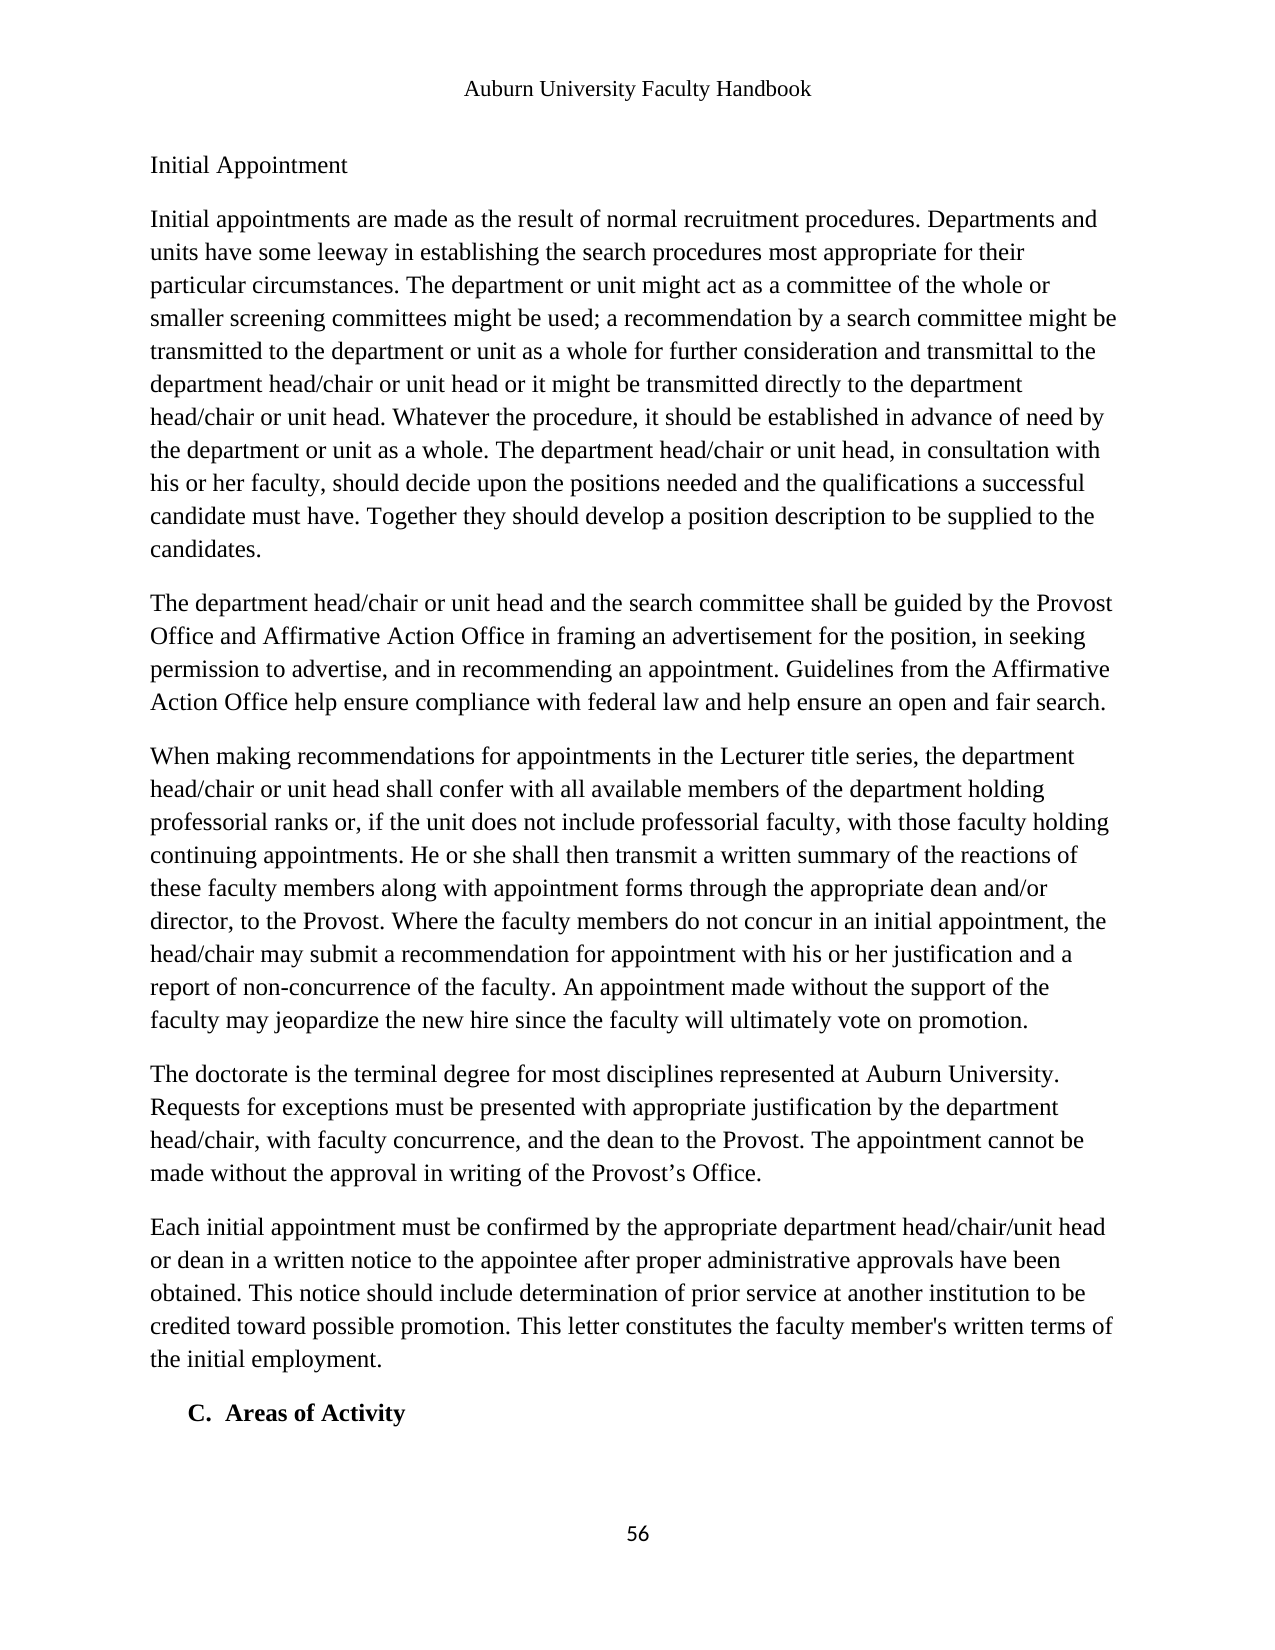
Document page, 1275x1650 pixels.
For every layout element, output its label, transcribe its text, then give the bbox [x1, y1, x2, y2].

text Initial Appointment [150, 150, 1125, 179]
text Each initial appointment must be confirmed by the appropriate department head/chair/unit head or dean in a written notice to the appointee after proper administrative approvals have been obtained. This notice should include determination of prior service at another institution to be credited toward possible promotion. This letter constitutes the faculty member's written terms of the initial employment. [150, 1212, 1125, 1373]
text The department head/chair or unit head and the search committee shall be guided by the Provost Office and Affirmative Action Office in framing an advertisement for the position, in seeking permission to advertise, and in recommending an appointment. Guidelines from the Affirmative Action Office help ensure compliance with federal law and help ensure an open and fair search. [150, 588, 1125, 716]
text Initial appointments are made as the result of normal recruitment procedures. Departments and units have some leeway in establishing the search procedures most appropriate for their particular circumstances. The department or unit might act as a committee of the whole or smaller screening committees might be used; a recommendation by a search committee might be transmitted to the department or unit as a whole for further consideration and transmittal to the department head/chair or unit head or it might be transmitted directly to the department head/chair or unit head. Whatever the procedure, it should be established in advance of need by the department or unit as a whole. The department head/chair or unit head, in consultation with his or her faculty, should decide upon the positions needed and the qualifications a successful candidate must have. Together they should develop a position description to be supplied to the candidates. [150, 204, 1125, 563]
text The doctorate is the terminal degree for most disciplines represented at Auburn University. Requests for exceptions must be presented with appropriate justification by the department head/chair, with faculty concurrence, and the dean to the Provost. The appointment cannot be made without the approval in writing of the Provost’s Office. [150, 1059, 1125, 1187]
list Areas of Activity [187, 1398, 1125, 1426]
text When making recommendations for appointments in the Lecturer title series, the department head/chair or unit head shall confer with all available members of the department holding professorial ranks or, if the unit does not include professorial faculty, with those faculty holding continuing appointments. He or she shall then transmit a written summary of the reactions of these faculty members along with appointment forms through the appropriate dean and/or director, to the Provost. Where the faculty members do not concur in an initial appointment, the head/chair may submit a recommendation for appointment with his or her justification and a report of non-concurrence of the faculty. An appointment made without the support of the faculty may jeopardize the new hire since the faculty will ultimately vote on promotion. [150, 741, 1125, 1034]
